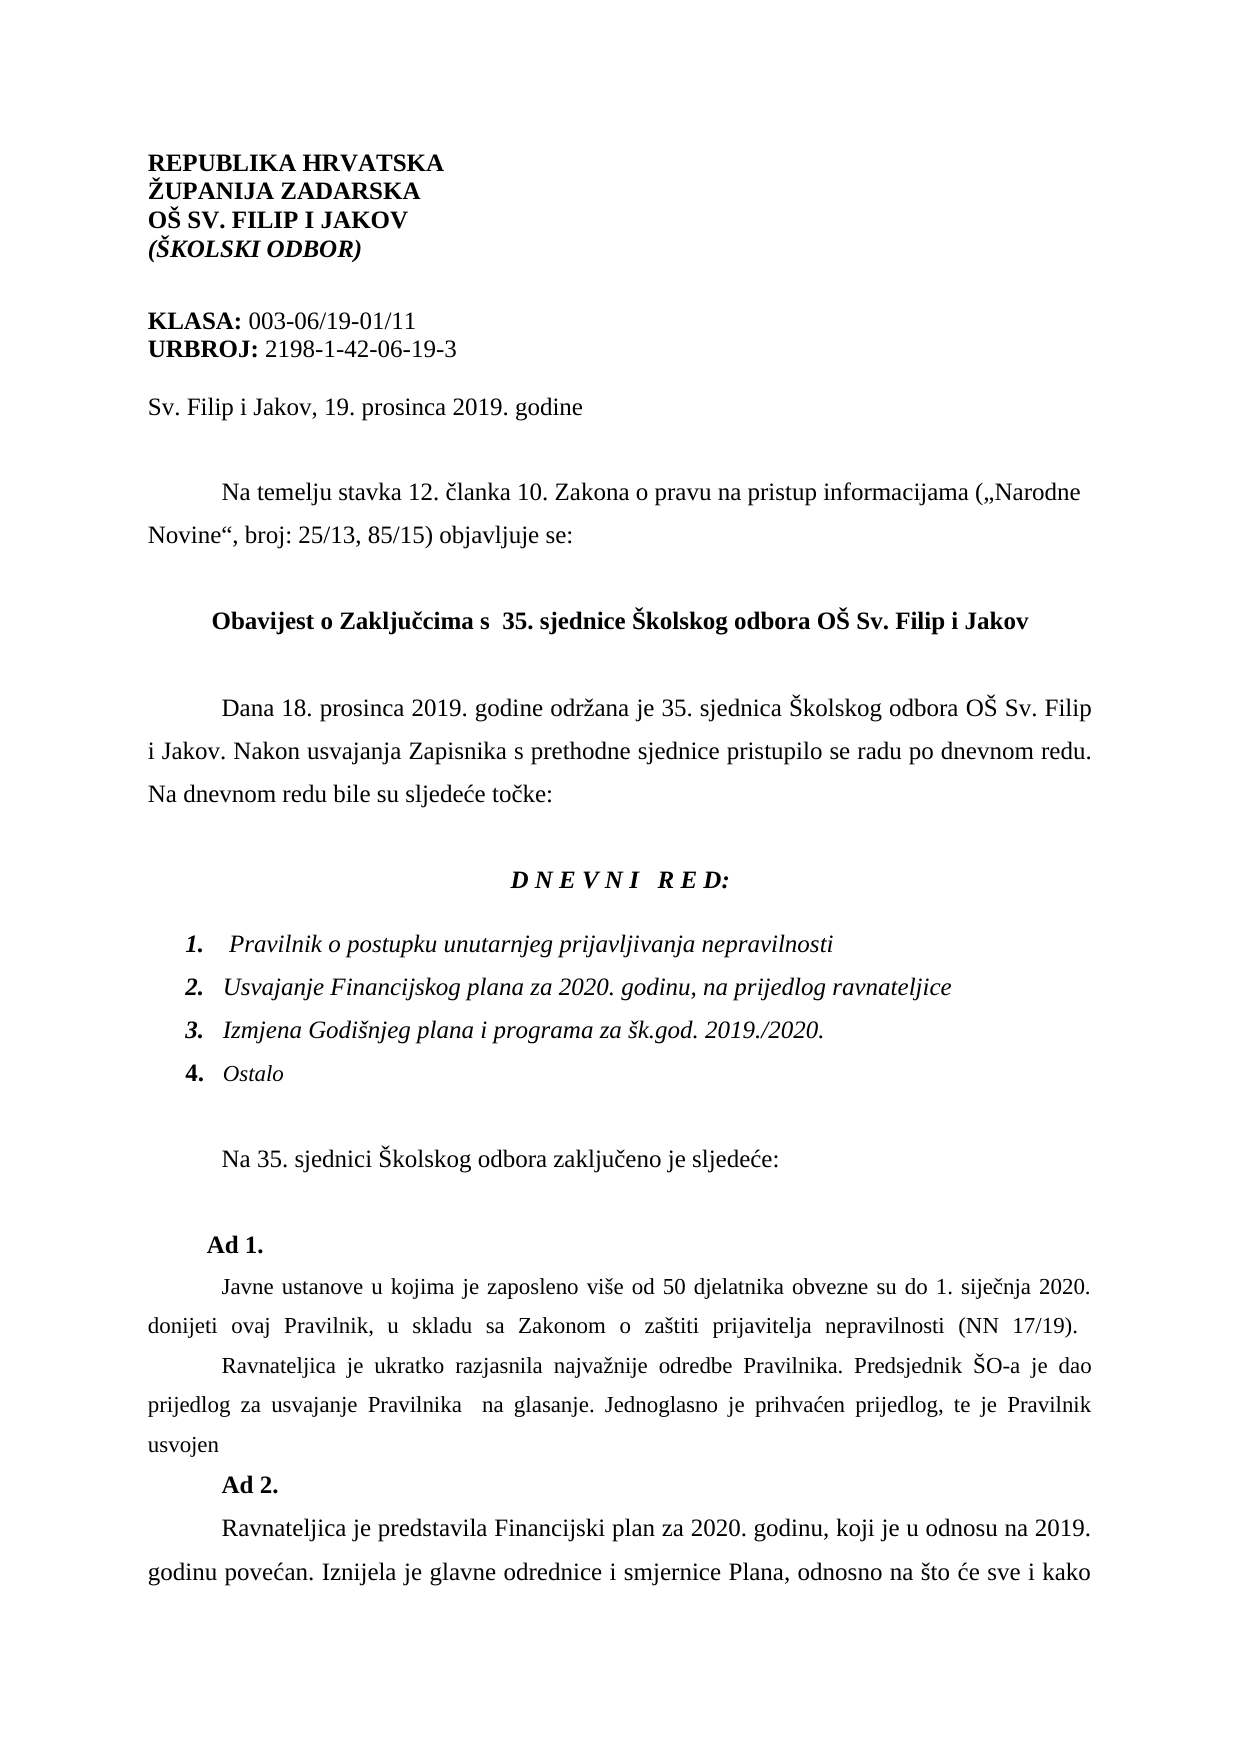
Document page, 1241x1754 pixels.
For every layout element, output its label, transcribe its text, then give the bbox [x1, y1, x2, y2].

text ŽUPANIJA ZADARSKA [148, 176, 1093, 205]
list Izmjena Godišnjeg plana i programa za šk.god. 2019./2020. [185, 1015, 1093, 1044]
text REPUBLIKA HRVATSKA [148, 148, 1093, 176]
text Na temelju stavka 12. članka 10. Zakona o pravu na pristup informacijama („Narodne Novine“, broj: 25/13, 85/15) objavljuje se: [148, 477, 1093, 549]
text (ŠKOLSKI ODBOR) [148, 234, 1093, 263]
text Ad 2. [148, 1470, 1093, 1499]
text KLASA: 003-06/19-01/11 [148, 306, 1093, 334]
text Sv. Filip i Jakov, 19. prosinca 2019. godine [148, 392, 1093, 421]
text Obavijest o Zaključcima s 35. sjednice Školskog odbora OŠ Sv. Filip i Jakov [148, 606, 1093, 635]
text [148, 1513, 1093, 1585]
text Ad 1. [133, 1230, 1093, 1259]
list Pravilnik o postupku unutarnjeg prijavljivanja nepravilnosti [185, 929, 1093, 958]
list Ostalo [185, 1058, 1093, 1087]
text Na 35. sjednici Školskog odbora zaključeno je sljedeće: [148, 1144, 1093, 1172]
text D N E V N I R E D: [148, 865, 1093, 894]
text Javne ustanove u kojima je zaposleno više od 50 djelatnika obvezne su do 1. siječnja 2020. donijeti ovaj Pravilnik, u skladu sa Zakonom o zaštiti prijavitelja nepravilnosti (NN 17/19). Ravnateljica je ukratko razjasnila najvažnije odredbe Pravilnika. Predsjednik ŠO-a je dao prijedlog za usvajanje Pravilnika na glasanje. Jednoglasno je prihvaćen prijedlog, te je Pravilnik usvojen [148, 1273, 1093, 1457]
text URBROJ: 2198-1-42-06-19-3 [148, 334, 1093, 363]
text Dana 18. prosinca 2019. godine održana je 35. sjednica Školskog odbora OŠ Sv. Filip i Jakov. Nakon usvajanja Zapisnika s prethodne sjednice pristupilo se radu po dnevnom redu. Na dnevnom redu bile su sljedeće točke: [148, 693, 1093, 808]
list Usvajanje Financijskog plana za 2020. godinu, na prijedlog ravnateljice [185, 972, 1093, 1001]
text OŠ SV. FILIP I JAKOV [148, 205, 1093, 234]
